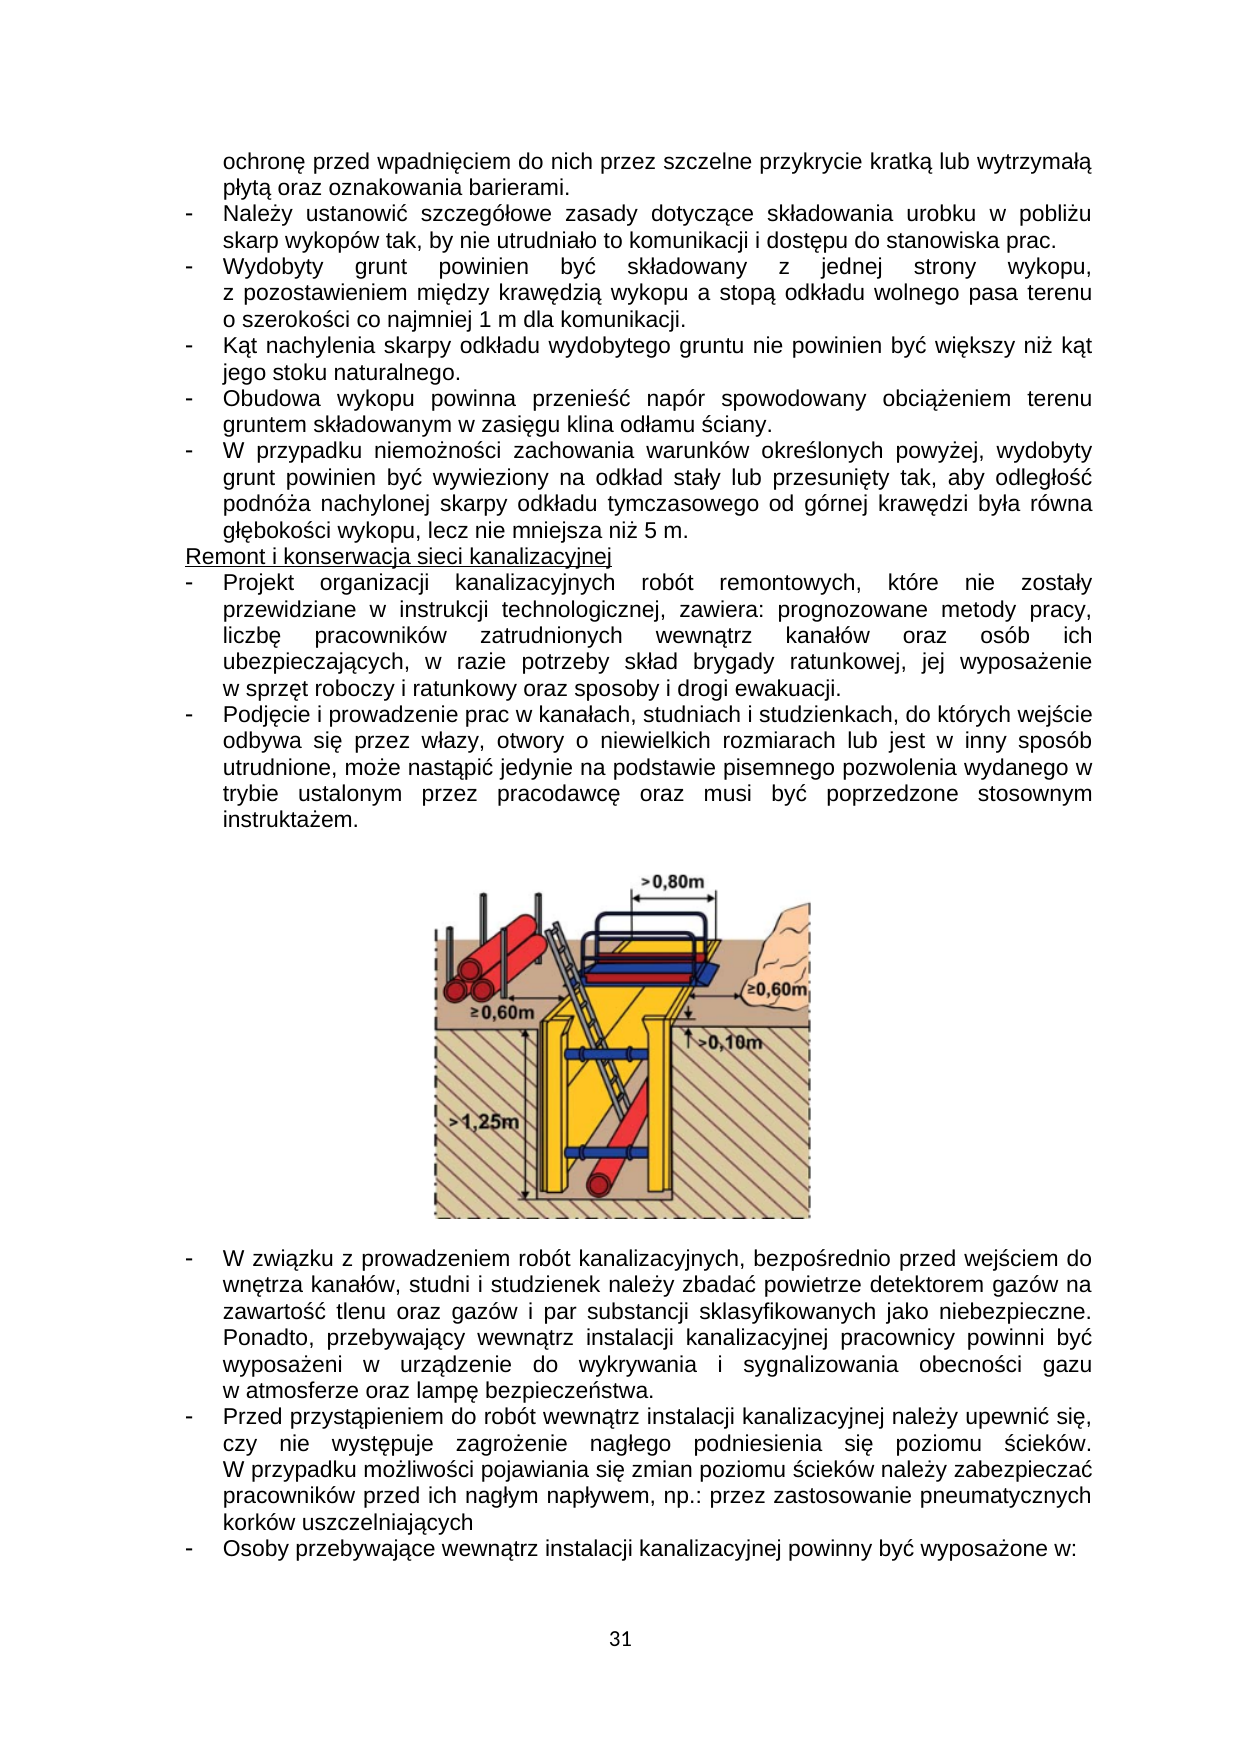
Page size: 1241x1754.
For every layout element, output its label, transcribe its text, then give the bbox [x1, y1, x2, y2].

list W związku z prowadzeniem robót kanalizacyjnych, bezpośrednio przed wejściem do wnętrza kanałów, studni i studzienek należy zbadać powietrze detektorem gazów na zawartość tlenu oraz gazów i par substancji sklasyfikowanych jako niebezpieczne. Ponadto, przebywający wewnątrz instalacji kanalizacyjnej pracownicy powinni być wyposażeni w urządzenie do wykrywania i sygnalizowania obecności gazu w atmosferze oraz lampę bezpieczeństwa. [185, 1245, 1093, 1403]
list Podjęcie i prowadzenie prac w kanałach, studniach i studzienkach, do których wejście odbywa się przez włazy, otwory o niewielkich rozmiarach lub jest w inny sposób utrudnione, może nastąpić jedynie na podstawie pisemnego pozwolenia wydanego w trybie ustalonym przez pracodawcę oraz musi być poprzedzone stosownym instruktażem. [185, 701, 1093, 833]
list Przed przystąpieniem do robót wewnątrz instalacji kanalizacyjnej należy upewnić się, czy nie występuje zagrożenie nagłego podniesienia się poziomu ścieków. W przypadku możliwości pojawiania się zmian poziomu ścieków należy zabezpieczać pracowników przed ich nagłym napływem, np.: przez zastosowanie pneumatycznych korków uszczelniających [185, 1403, 1093, 1535]
list Należy ustanowić szczegółowe zasady dotyczące składowania urobku w pobliżu skarp wykopów tak, by nie utrudniało to komunikacji i dostępu do stanowiska prac. [185, 200, 1093, 253]
list Projekt organizacji kanalizacyjnych robót remontowych, które nie zostały przewidziane w instrukcji technologicznej, zawiera: prognozowane metody pracy, liczbę pracowników zatrudnionych wewnątrz kanałów oraz osób ich ubezpieczających, w razie potrzeby skład brygady ratunkowej, jej wyposażenie w sprzęt roboczy i ratunkowy oraz sposoby i drogi ewakuacji. [185, 569, 1093, 701]
list Kąt nachylenia skarpy odkładu wydobytego gruntu nie powinien być większy niż kąt jego stoku naturalnego. [185, 332, 1093, 385]
list W przypadku niemożności zachowania warunków określonych powyżej, wydobyty grunt powinien być wywieziony na odkład stały lub przesunięty tak, aby odległość podnóża nachylonej skarpy odkładu tymczasowego od górnej krawędzi była równa głębokości wykopu, lecz nie mniejsza niż 5 m. [185, 437, 1093, 543]
list Remont i konserwacja sieci kanalizacyjnej [185, 543, 1093, 569]
list Obudowa wykopu powinna przenieść napór spowodowany obciążeniem terenu gruntem składowanym w zasięgu klina odłamu ściany. [185, 385, 1093, 437]
picture [428, 859, 812, 1219]
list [185, 148, 1093, 200]
list Wydobyty grunt powinien być składowany z jednej strony wykopu, z pozostawieniem między krawędzią wykopu a stopą odkładu wolnego pasa terenu o szerokości co najmniej 1 m dla komunikacji. [185, 253, 1093, 332]
list Osoby przebywające wewnątrz instalacji kanalizacyjnej powinny być wyposażone w: [185, 1535, 1093, 1561]
